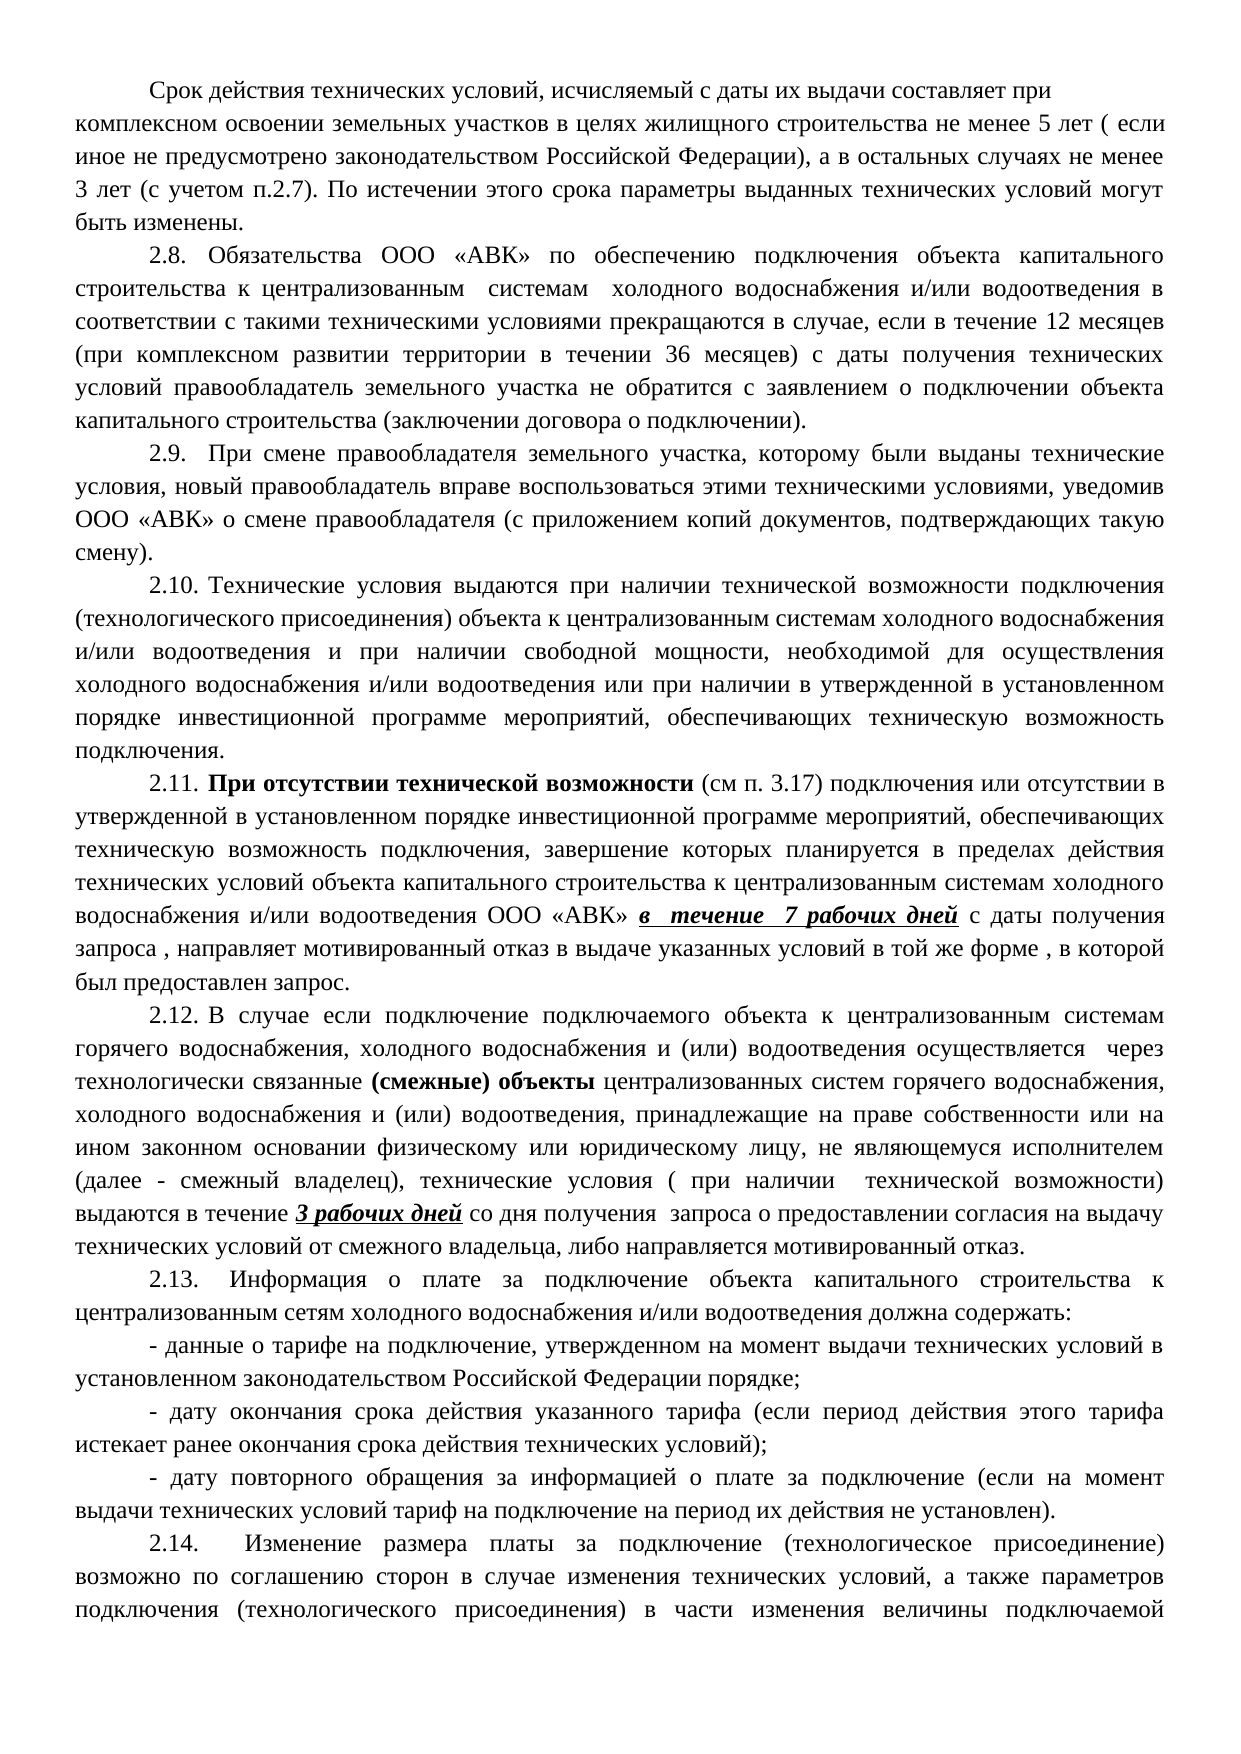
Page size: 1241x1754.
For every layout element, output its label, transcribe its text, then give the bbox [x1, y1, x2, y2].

list Обязательства ООО «АВК» по обеспечению подключения объекта капитального строительства к централизованным системам холодного водоснабжения и/или водоотведения в соответствии с такими техническими условиями прекращаются в случае, если в течение 12 месяцев (при комплексном развитии территории в течении 36 месяцев) с даты получения технических условий правообладатель земельного участка не обратится с заявлением о подключении объекта капитального строительства (заключении договора о подключении). [75, 240, 1165, 434]
list Информация о плате за подключение объекта капитального строительства к централизованным сетям холодного водоснабжения и/или водоотведения должна содержать: [75, 1264, 1165, 1326]
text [75, 1528, 1165, 1623]
text - данные о тарифе на подключение, утвержденном на момент выдачи технических условий в установленном законодательством Российской Федерации порядке; [75, 1330, 1165, 1392]
text - дату окончания срока действия указанного тарифа (если период действия этого тарифа истекает ранее окончания срока действия технических условий); [75, 1396, 1165, 1458]
list Срок действия технических условий, исчисляемый с даты их выдачи составляет при [149, 75, 1165, 104]
text комплексном освоении земельных участков в целях жилищного строительства не менее 5 лет ( если иное не предусмотрено законодательством Российской Федерации), а в остальных случаях не менее 3 лет (с учетом п.2.7). По истечении этого срока параметры выданных технических условий могут быть изменены. [75, 108, 1165, 236]
list При отсутствии технической возможности (см п. 3.17) подключения или отсутствии в утвержденной в установленном порядке инвестиционной программе мероприятий, обеспечивающих техническую возможность подключения, завершение которых планируется в пределах действия технических условий объекта капитального строительства к централизованным системам холодного водоснабжения и/или водоотведения ООО «АВК» в течение 7 рабочих дней с даты получения запроса , направляет мотивированный отказ в выдаче указанных условий в той же форме , в которой был предоставлен запрос. [75, 768, 1165, 996]
list При смене правообладателя земельного участка, которому были выданы технические условия, новый правообладатель вправе воспользоваться этими техническими условиями, уведомив ООО «АВК» о смене правообладателя (с приложением копий документов, подтверждающих такую смену). [75, 438, 1165, 566]
list В случае если подключение подключаемого объекта к централизованным системам горячего водоснабжения, холодного водоснабжения и (или) водоотведения осуществляется через технологически связанные (смежные) объекты централизованных систем горячего водоснабжения, холодного водоснабжения и (или) водоотведения, принадлежащие на праве собственности или на ином законном основании физическому или юридическому лицу, не являющемуся исполнителем (далее - смежный владелец), технические условия ( при наличии технической возможности) выдаются в течение 3 рабочих дней со дня получения запроса о предоставлении согласия на выдачу технических условий от смежного владельца, либо направляется мотивированный отказ. [75, 1000, 1165, 1260]
text - дату повторного обращения за информацией о плате за подключение (если на момент выдачи технических условий тариф на подключение на период их действия не установлен). [75, 1462, 1165, 1524]
list Технические условия выдаются при наличии технической возможности подключения (технологического присоединения) объекта к централизованным системам холодного водоснабжения и/или водоотведения и при наличии свободной мощности, необходимой для осуществления холодного водоснабжения и/или водоотведения или при наличии в утвержденной в установленном порядке инвестиционной программе мероприятий, обеспечивающих техническую возможность подключения. [75, 570, 1165, 764]
